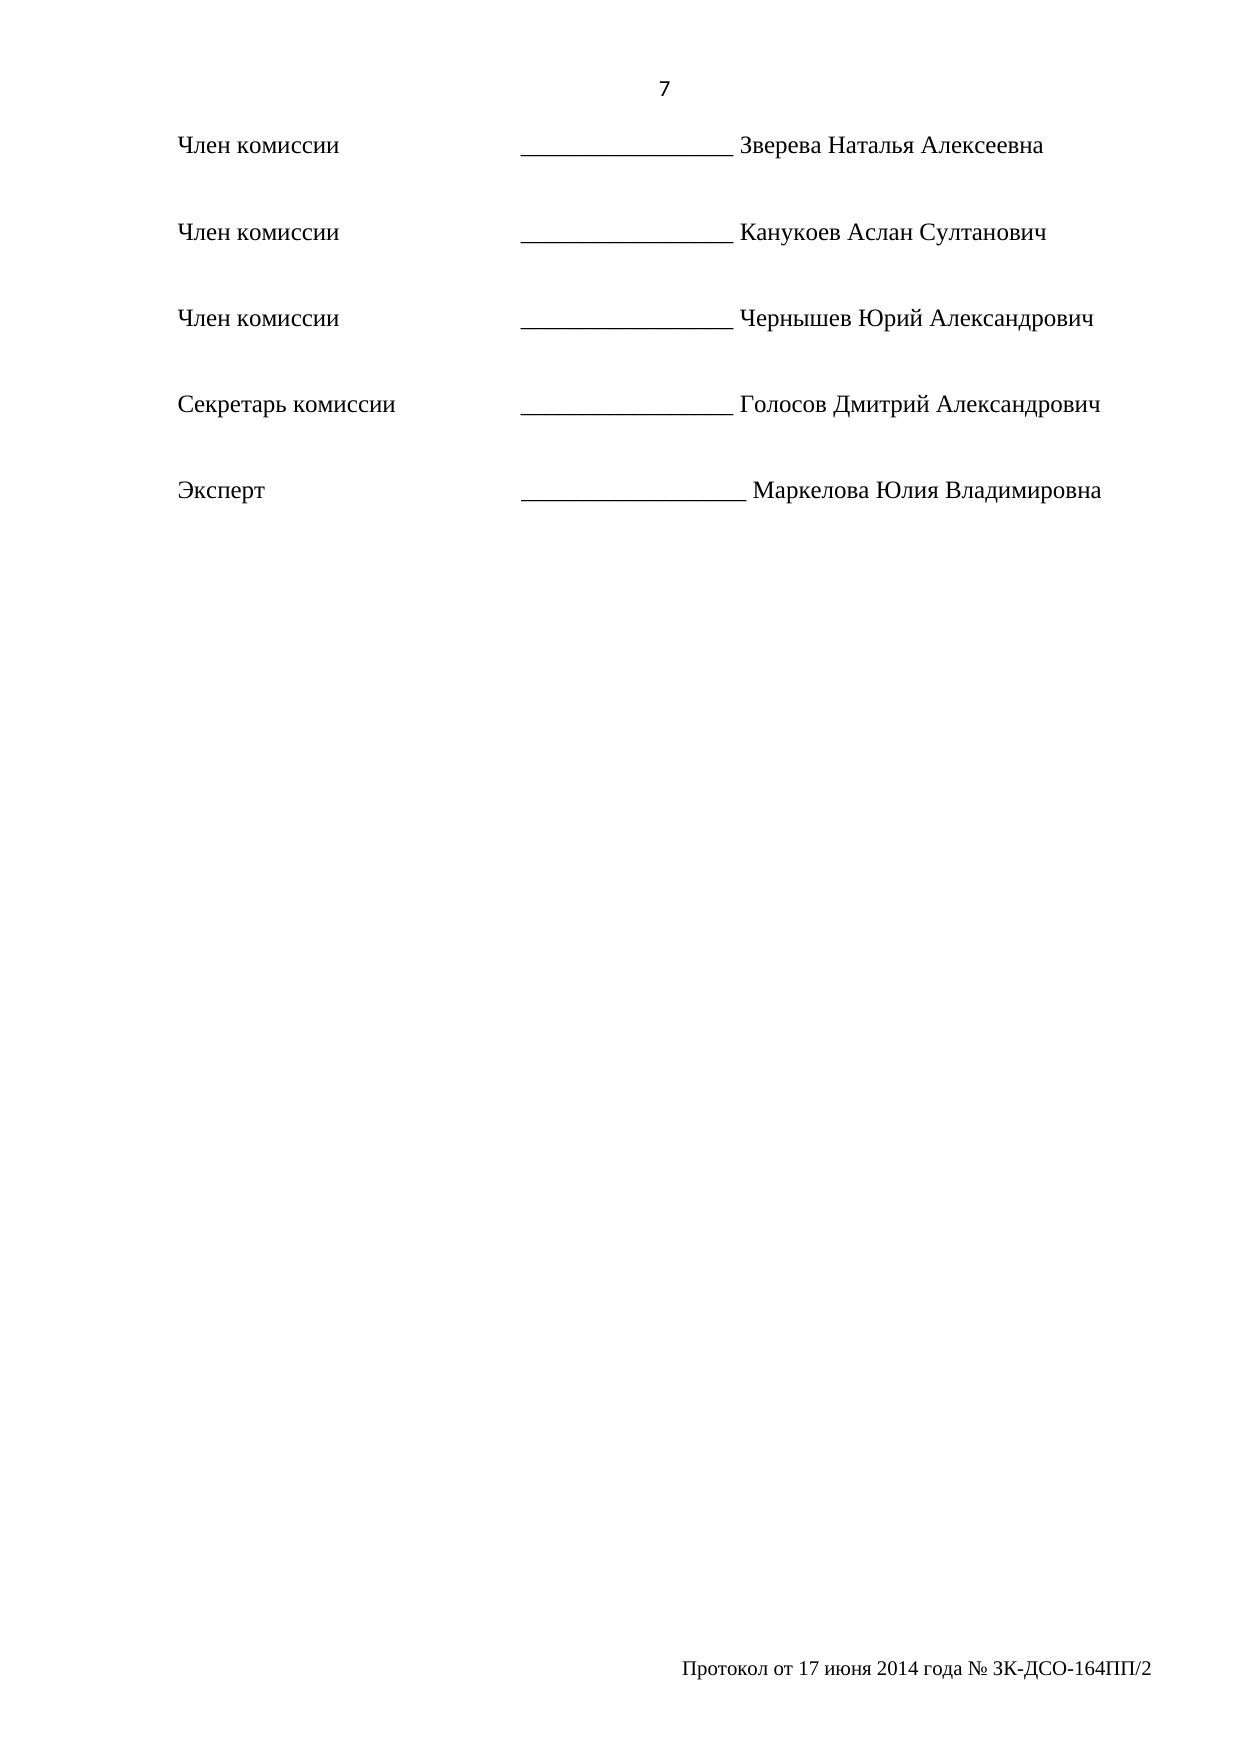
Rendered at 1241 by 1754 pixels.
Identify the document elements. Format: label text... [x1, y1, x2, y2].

text Член комиссии _________________ Канукоев Аслан Султанович [177, 217, 1152, 246]
text Секретарь комиссии _________________ Голосов Дмитрий Александрович [177, 389, 1152, 418]
text Член комиссии _________________ Чернышев Юрий Александрович [177, 303, 1152, 332]
text Эксперт __________________ Маркелова Юлия Владимировна [177, 476, 1152, 504]
text Член комиссии _________________ Зверева Наталья Алексеевна [177, 131, 1152, 159]
